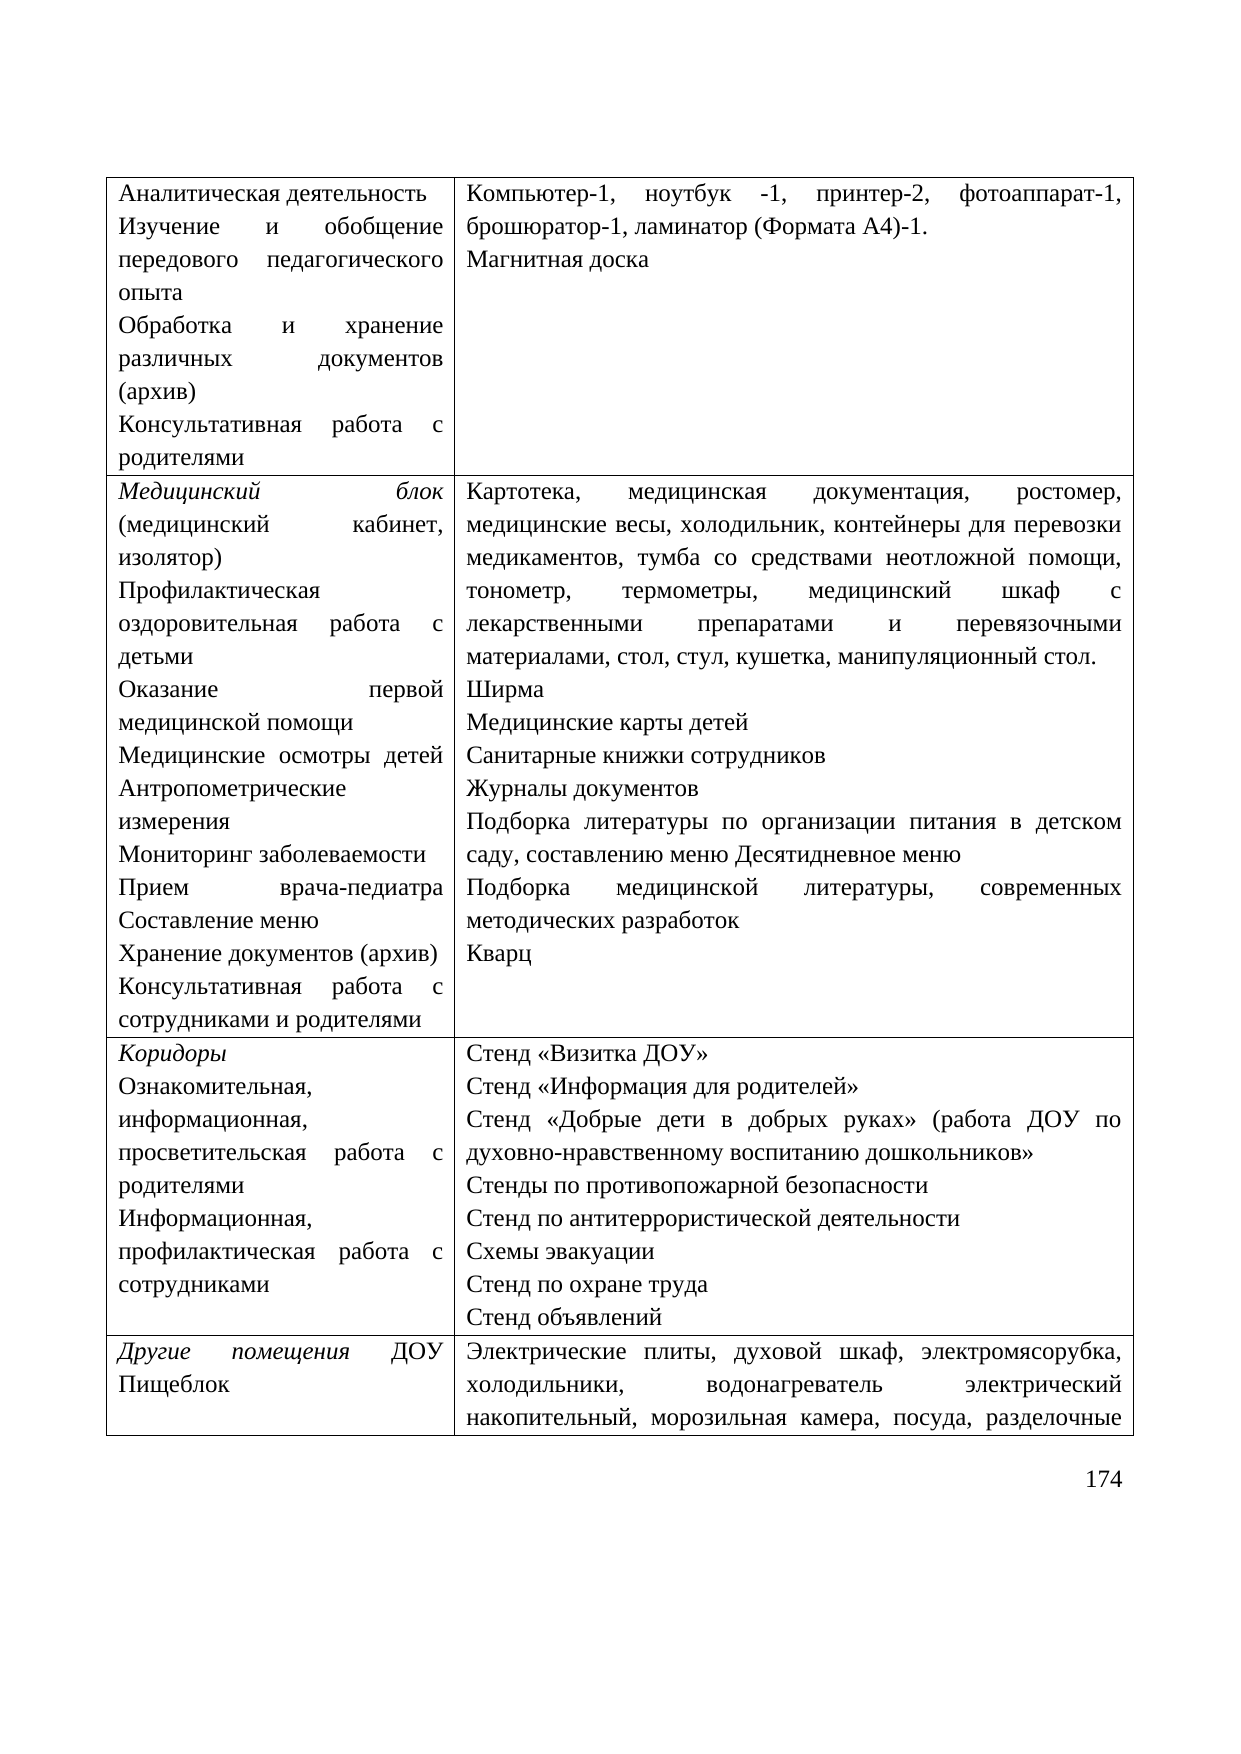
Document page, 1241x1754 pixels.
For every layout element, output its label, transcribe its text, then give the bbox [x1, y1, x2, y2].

table_cell Стенд «Визитка ДОУ» Стенд «Информация для родителей» Стенд «Добрые дети в добрых руках» (работа ДОУ по духовно-нравственному воспитанию дошкольников» Стенды по противопожарной безопасности Стенд по антитеррористической деятельности Схемы эвакуации Стенд по охране труда Стенд объявлений [455, 1038, 1133, 1335]
table_cell Картотека, медицинская документация, ростомер, медицинские весы, холодильник, контейнеры для перевозки медикаментов, тумба со средствами неотложной помощи, тонометр, термометры, медицинский шкаф с лекарственными препаратами и перевязочными материалами, стол, стул, кушетка, манипуляционный стол. Ширма Медицинские карты детей Санитарные книжки сотрудников Журналы документов Подборка литературы по организации питания в детском саду, составлению меню Десятидневное меню Подборка медицинской литературы, современных методических разработок Кварц [455, 476, 1133, 1037]
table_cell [455, 1336, 1133, 1435]
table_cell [455, 178, 1133, 475]
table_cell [107, 1336, 454, 1435]
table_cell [107, 178, 454, 475]
table_cell Медицинский блок (медицинский кабинет, изолятор) Профилактическая оздоровительная работа с детьми Оказание первой медицинской помощи Медицинские осмотры детей Антропометрические измерения Мониторинг заболеваемости Прием врача-педиатра Составление меню Хранение документов (архив) Консультативная работа с сотрудниками и родителями [107, 476, 454, 1037]
table_cell Коридоры Ознакомительная, информационная, просветительская работа с родителями Информационная, профилактическая работа с сотрудниками [107, 1038, 454, 1335]
